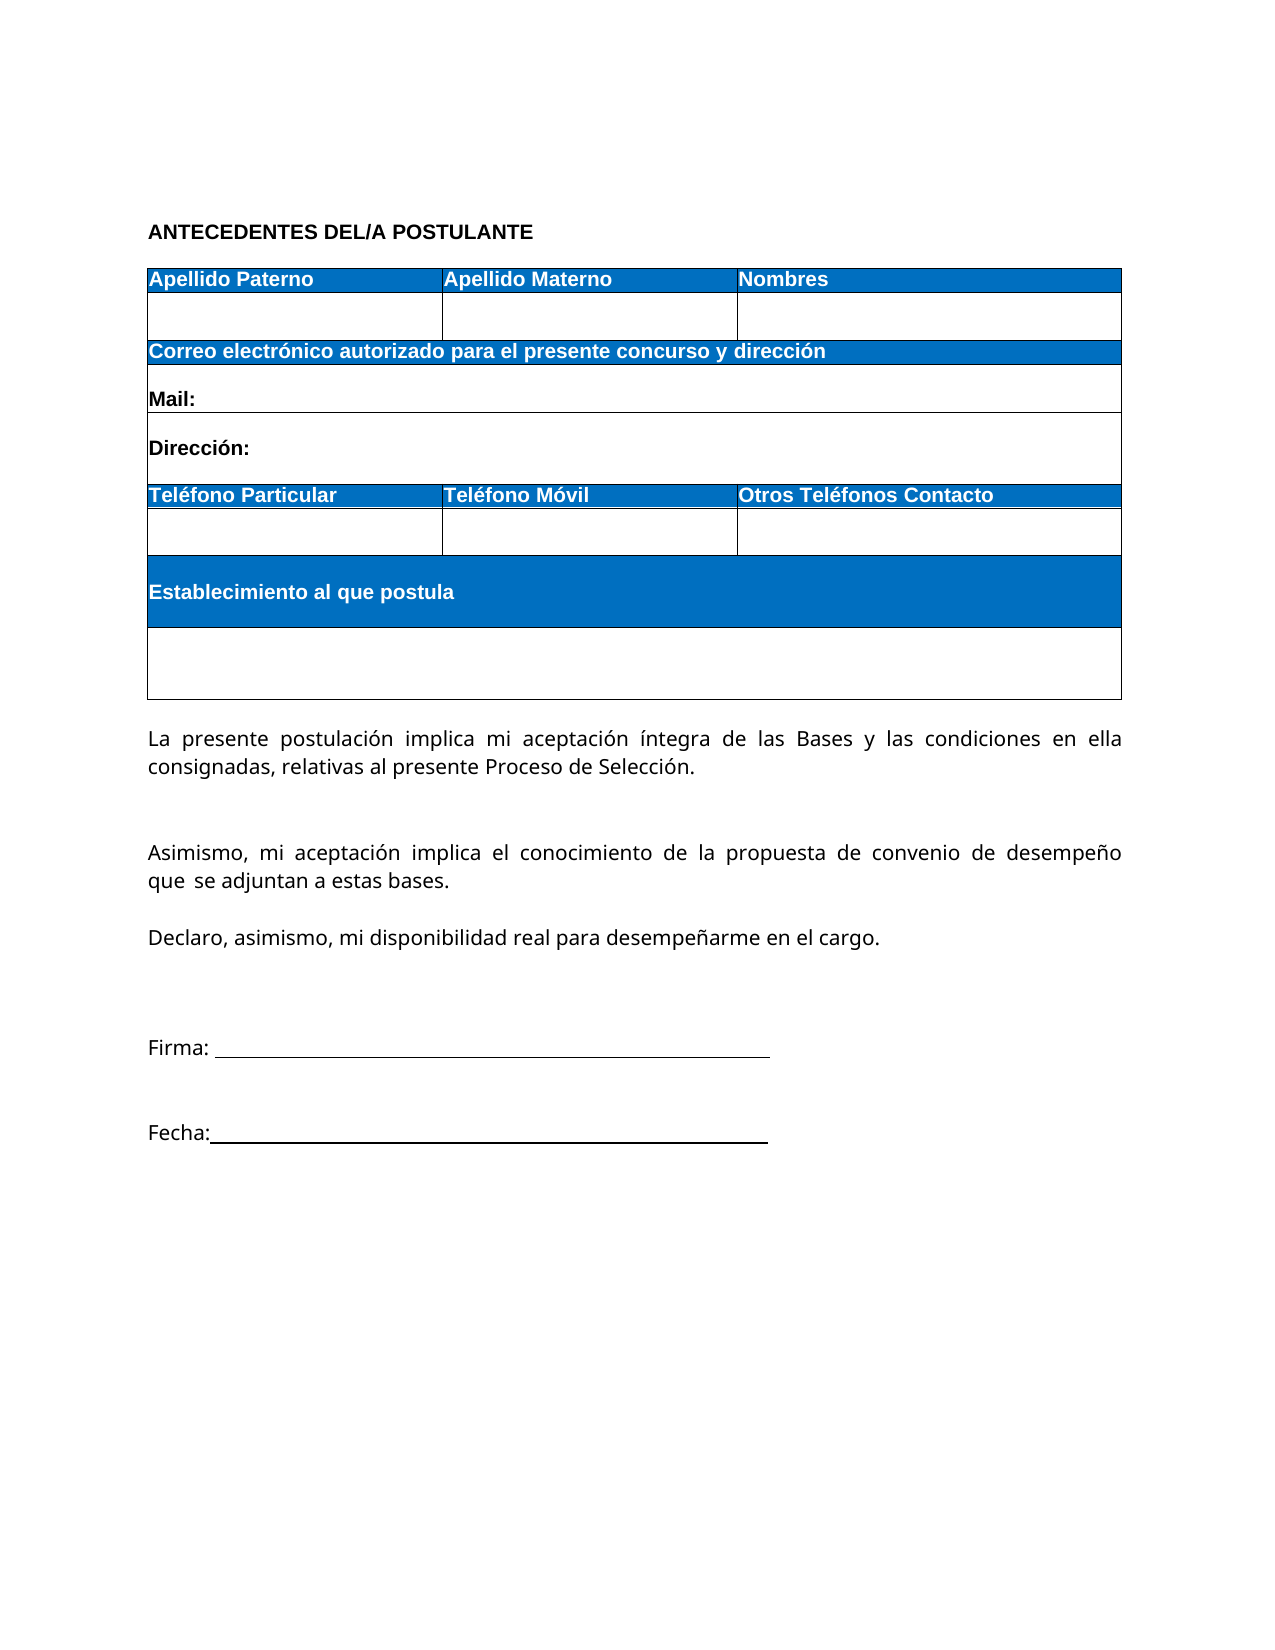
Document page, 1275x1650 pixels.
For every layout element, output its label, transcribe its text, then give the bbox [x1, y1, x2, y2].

table_cell [738, 509, 1121, 555]
table_cell [443, 293, 737, 340]
table_cell Correo electrónico autorizado para el presente concurso y dirección [148, 341, 1121, 364]
text Firma: [148, 1033, 1127, 1061]
table_cell [148, 628, 1121, 699]
table_cell [443, 509, 737, 555]
table_cell Mail: [148, 365, 1121, 412]
table_header Nombres [738, 269, 1121, 292]
table_cell Teléfono Móvil [443, 485, 737, 507]
text Declaro, asimismo, mi disponibilidad real para desempeñarme en el cargo. [148, 923, 1127, 951]
text Fecha: [148, 1118, 1127, 1146]
table_cell Teléfono Particular [148, 485, 442, 507]
table_cell [738, 293, 1121, 340]
table_cell Dirección: [148, 413, 1121, 483]
table_cell [148, 509, 442, 555]
table_cell [148, 293, 442, 340]
text La presente postulación implica mi aceptación íntegra de las Bases y las condiciones en ella consignadas, relativas al presente Proceso de Selección. [148, 724, 1122, 781]
text Asimismo, mi aceptación implica el conocimiento de la propuesta de convenio de desempeño que se adjuntan a estas bases. [148, 838, 1122, 894]
text ANTECEDENTES DEL/A POSTULANTE [148, 219, 1127, 243]
table_cell Establecimiento al que postula [148, 556, 1121, 627]
table_header Apellido Materno [443, 269, 737, 292]
table_cell Otros Teléfonos Contacto [738, 485, 1121, 507]
table_header Apellido Paterno [148, 269, 442, 292]
